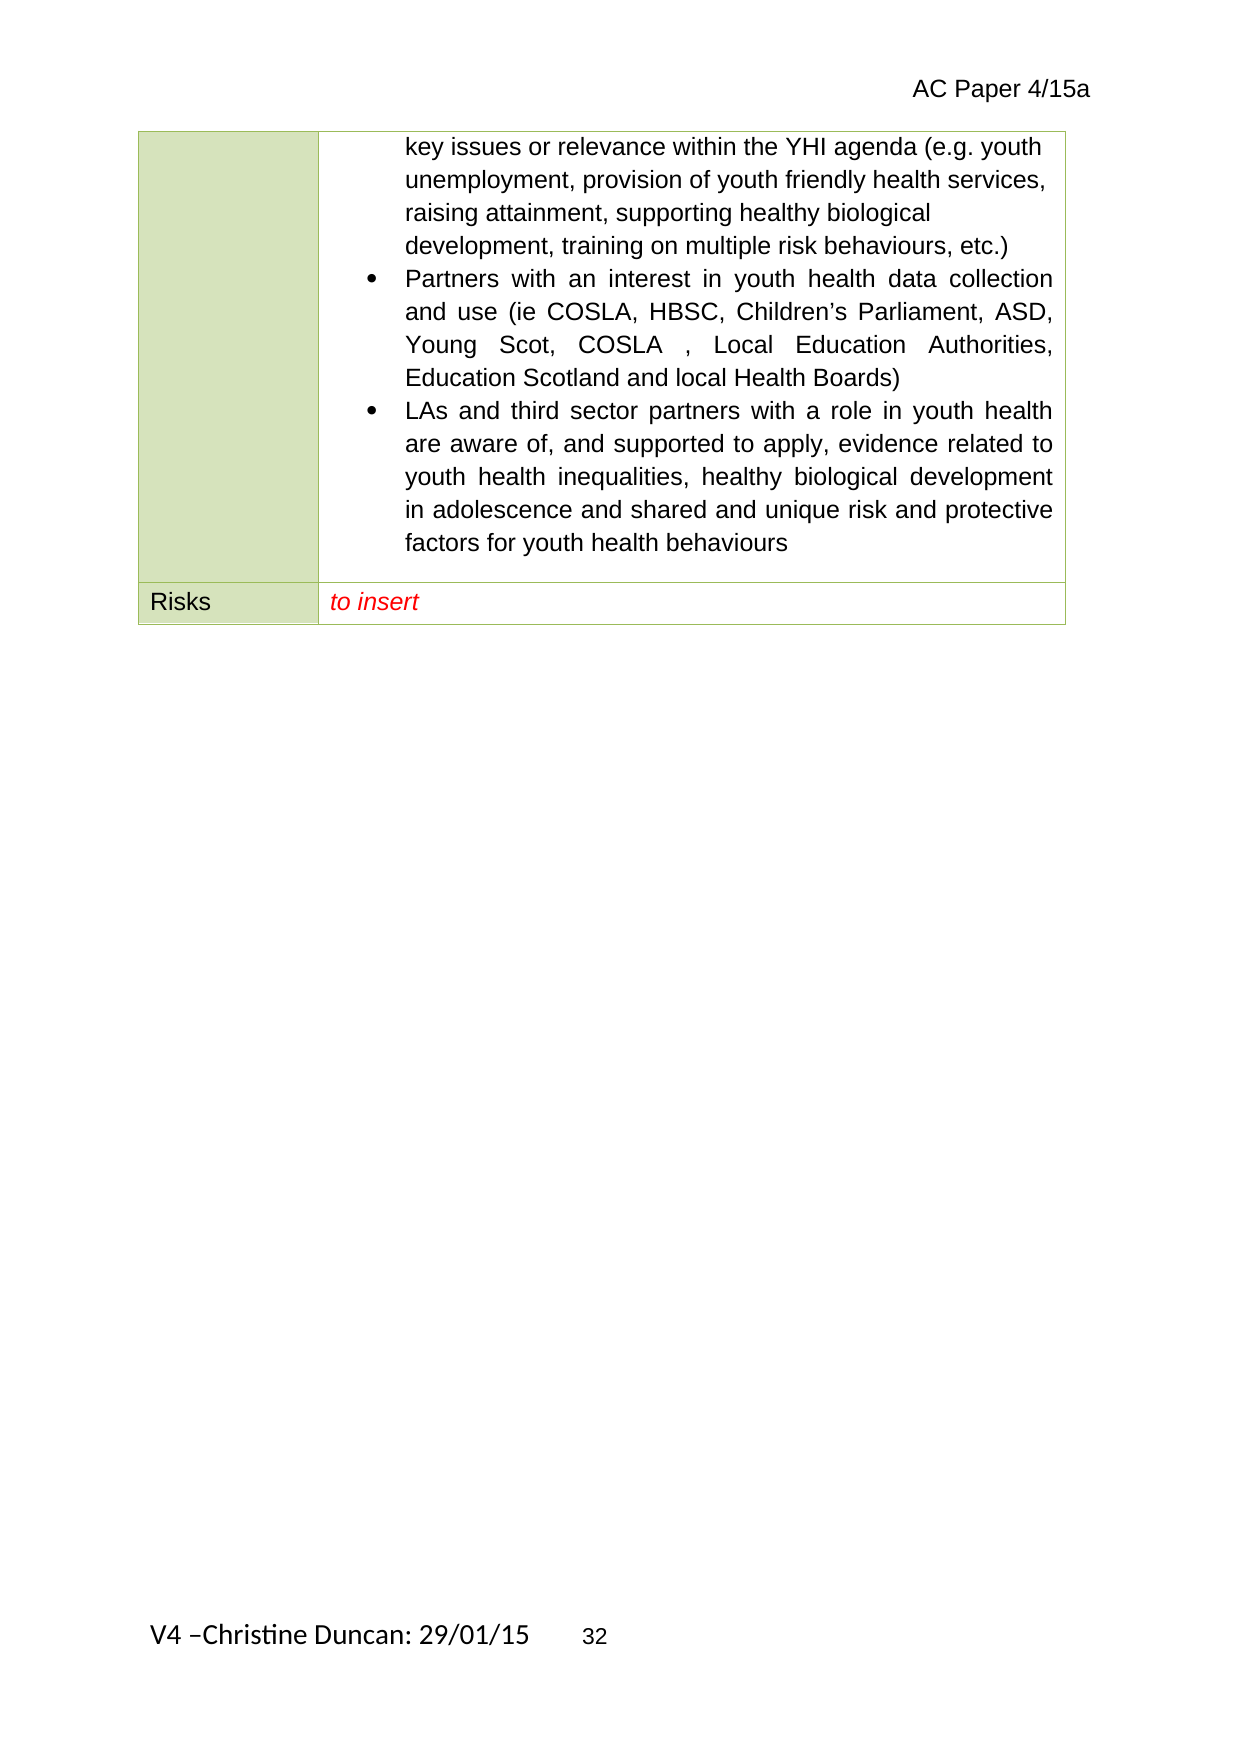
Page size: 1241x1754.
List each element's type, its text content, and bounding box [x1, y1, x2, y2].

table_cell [139, 132, 318, 582]
table_cell Risks [139, 583, 318, 623]
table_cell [319, 132, 1065, 582]
table_cell to insert [319, 583, 1065, 623]
